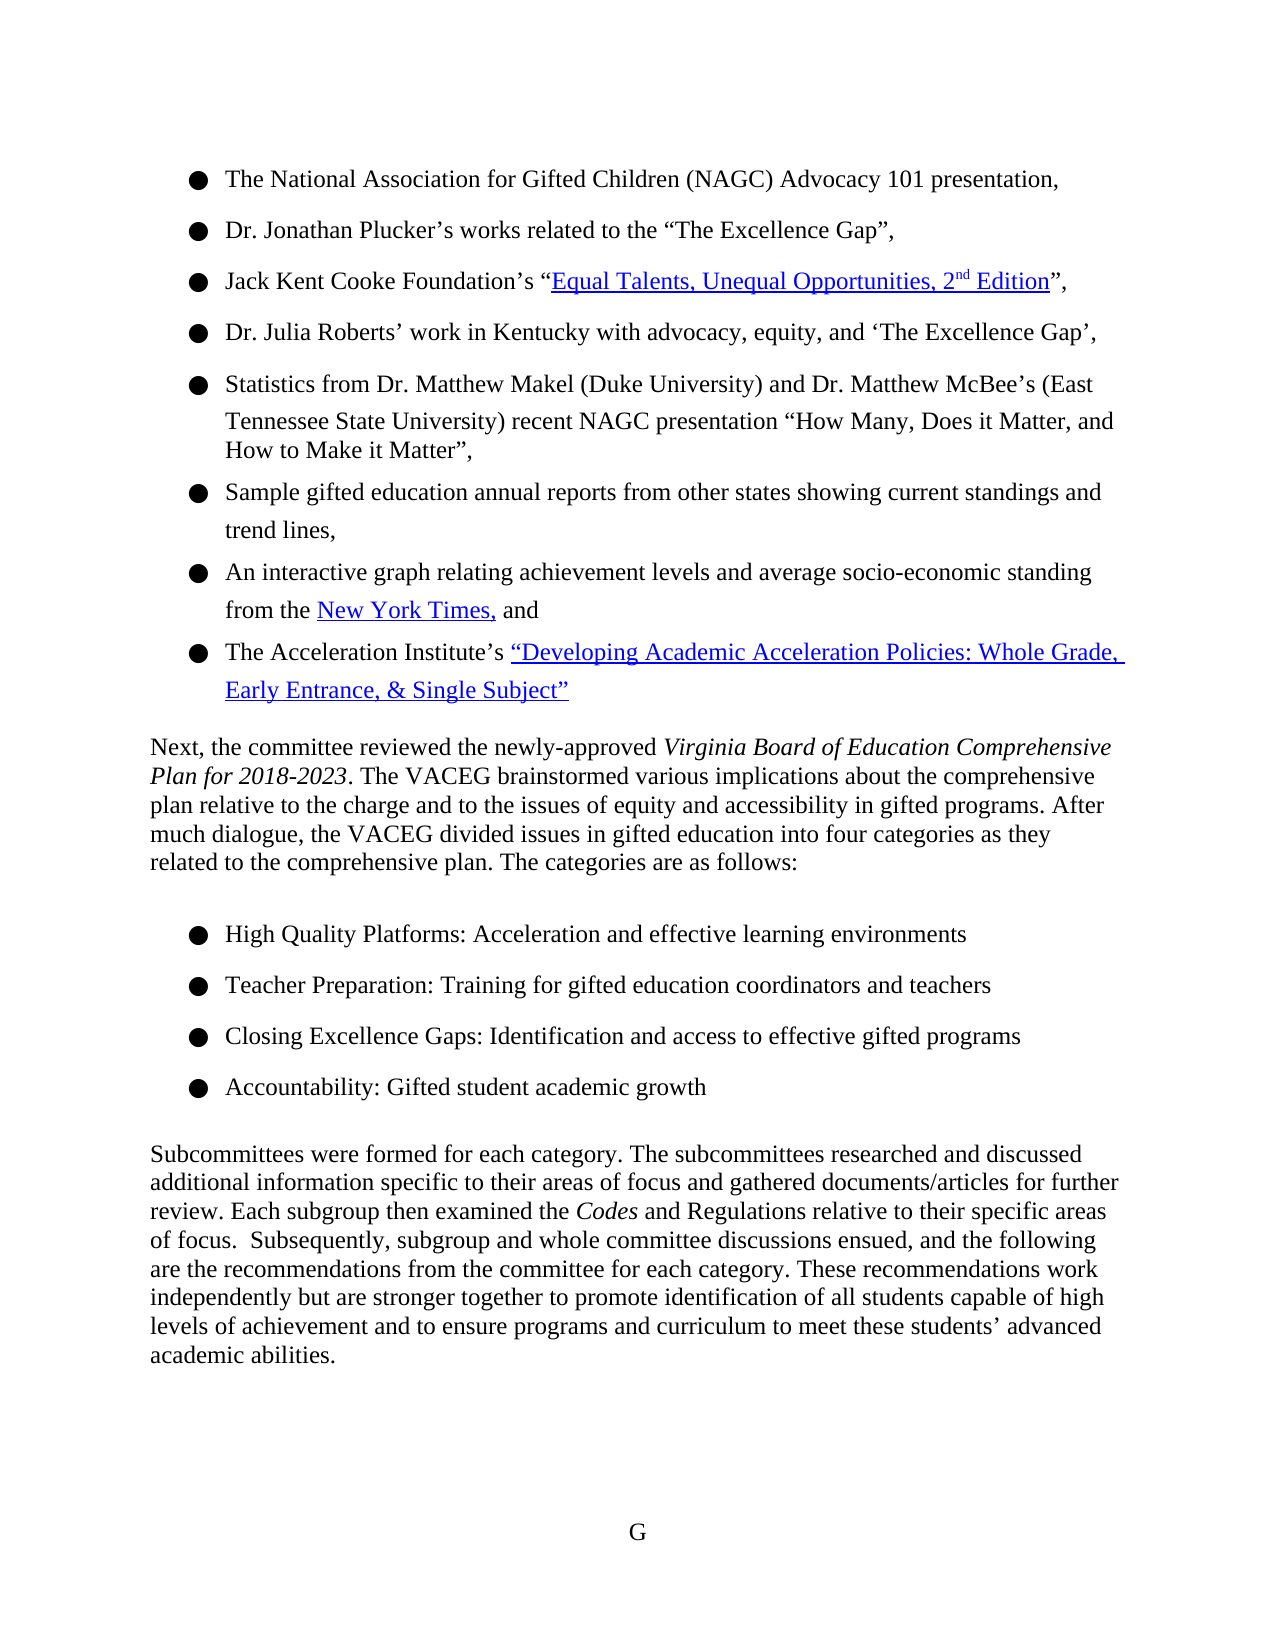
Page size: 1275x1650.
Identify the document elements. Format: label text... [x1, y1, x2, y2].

list An interactive graph relating achievement levels and average socio-economic standing from the New York Times, and [187, 544, 1125, 624]
list Dr. Julia Roberts’ work in Kentucky with advocacy, equity, and ‘The Excellence Gap’, [187, 304, 1125, 355]
list Closing Excellence Gaps: Identification and access to effective gifted programs [187, 1007, 1125, 1059]
list Jack Kent Cooke Foundation’s “Equal Talents, Unequal Opportunities, 2nd Edition”, [187, 252, 1125, 304]
list Accountability: Gifted student academic growth [187, 1059, 1125, 1110]
list Statistics from Dr. Matthew Makel (Duke University) and Dr. Matthew McBee’s (East Tennessee State University) recent NAGC presentation “How Many, Does it Matter, and How to Make it Matter”, [187, 355, 1125, 464]
text Subcommittees were formed for each category. The subcommittees researched and discussed additional information specific to their areas of focus and gathered documents/articles for further review. Each subgroup then examined the Codes and Regulations relative to their specific areas of focus. Subsequently, subgroup and whole committee discussions ensued, and the following are the recommendations from the committee for each category. These recommendations work independently but are stronger together to promote identification of all students capable of high levels of achievement and to ensure programs and curriculum to meet these students’ advanced academic abilities. [150, 1139, 1125, 1369]
list The Acceleration Institute’s “Developing Academic Acceleration Policies: Whole Grade, Early Entrance, & Single Subject” [187, 624, 1125, 704]
list The National Association for Gifted Children (NAGC) Advocacy 101 presentation, [187, 150, 1125, 201]
list High Quality Platforms: Acceleration and effective learning environments [187, 905, 1125, 956]
text Next, the committee reviewed the newly-approved Virginia Board of Education Comprehensive Plan for 2018-2023. The VACEG brainstormed various implications about the comprehensive plan relative to the charge and to the issues of equity and accessibility in gifted programs. After much dialogue, the VACEG divided issues in gifted education into four categories as they related to the comprehensive plan. The categories are as follows: [150, 732, 1125, 876]
list Teacher Preparation: Training for gifted education coordinators and teachers [187, 956, 1125, 1007]
list Dr. Jonathan Plucker’s works related to the “The Excellence Gap”, [187, 201, 1125, 252]
list Sample gifted education annual reports from other states showing current standings and trend lines, [187, 464, 1125, 544]
